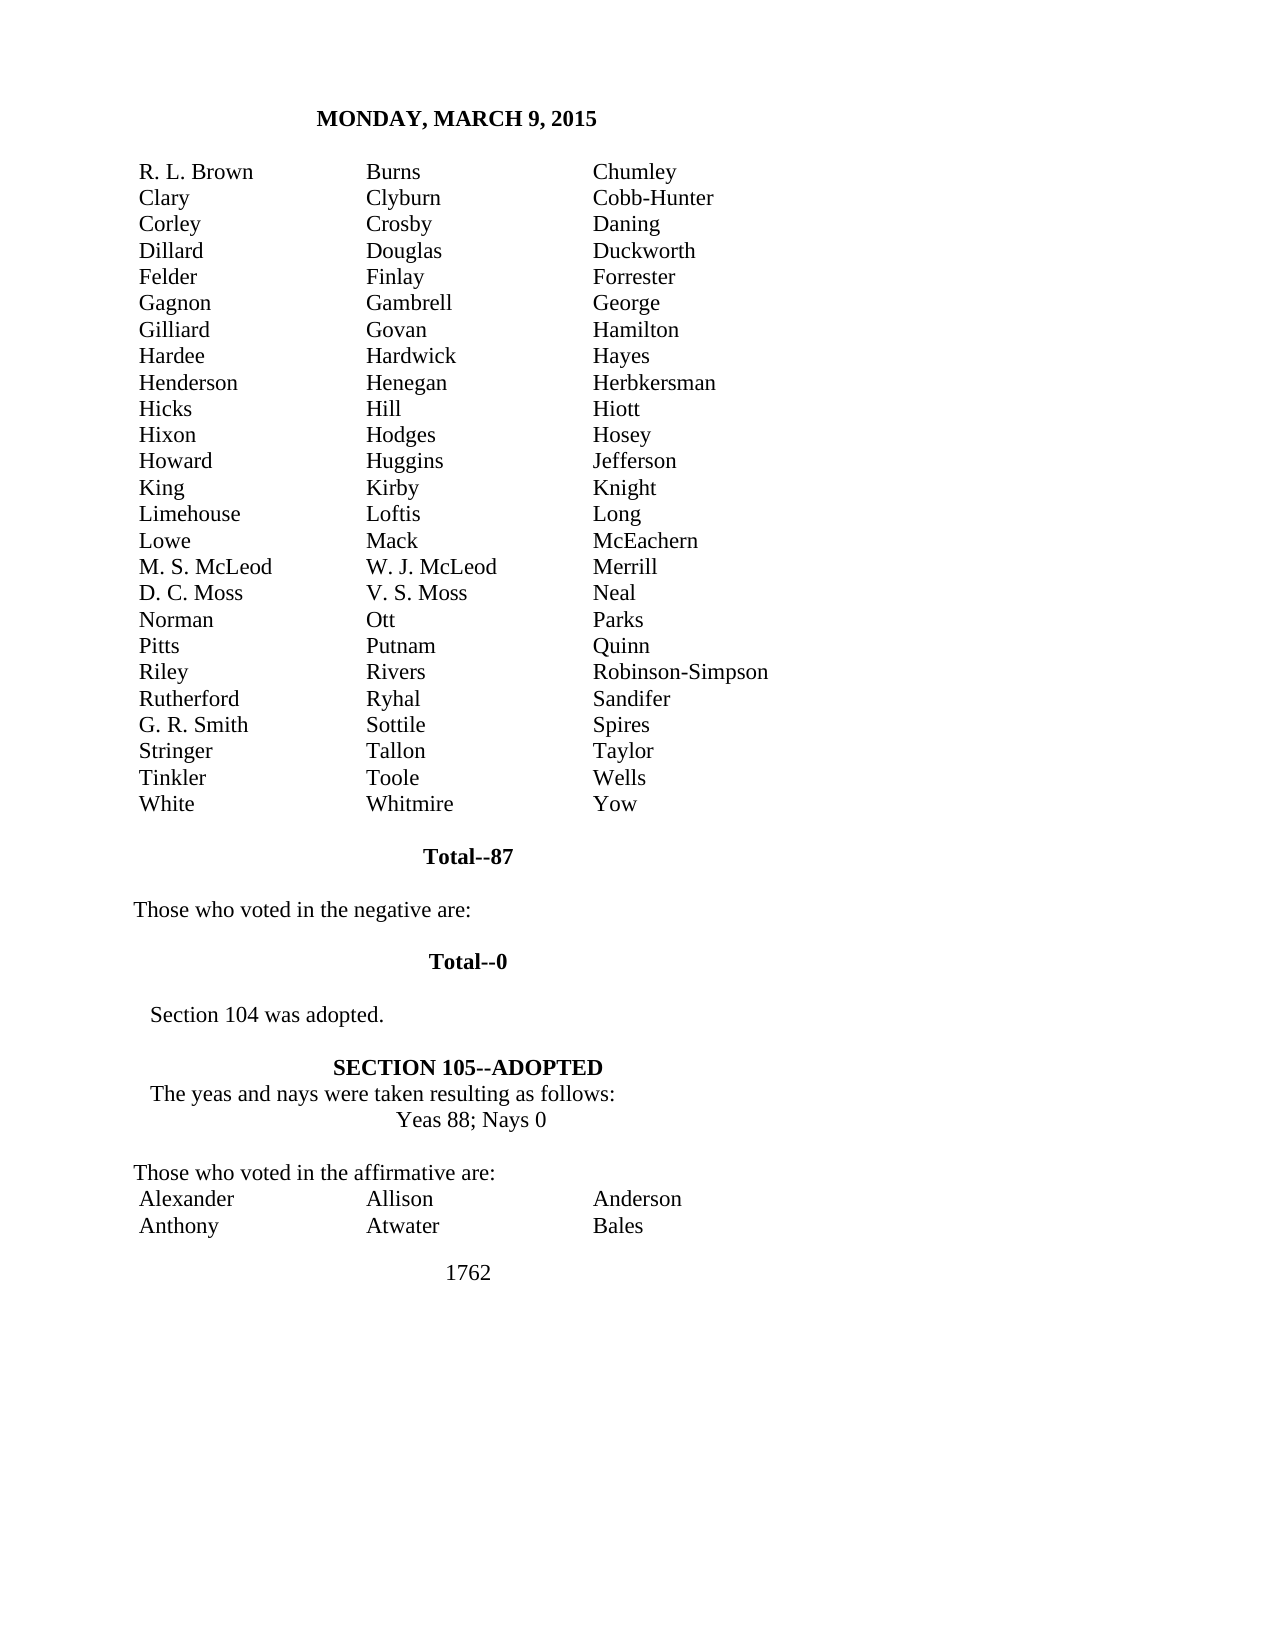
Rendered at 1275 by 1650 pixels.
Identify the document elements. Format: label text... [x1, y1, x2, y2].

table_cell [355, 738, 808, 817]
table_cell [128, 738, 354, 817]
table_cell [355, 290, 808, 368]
text Total--0 [127, 948, 786, 975]
text SECTION 105--ADOPTED [127, 1054, 786, 1080]
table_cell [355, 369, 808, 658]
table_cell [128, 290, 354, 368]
text The yeas and nays were taken resulting as follows: [127, 1080, 786, 1106]
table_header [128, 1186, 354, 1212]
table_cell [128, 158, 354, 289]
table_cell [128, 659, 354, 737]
text Section 104 was adopted. [127, 1001, 786, 1027]
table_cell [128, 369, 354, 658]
text Total--87 [127, 843, 786, 869]
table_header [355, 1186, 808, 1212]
text Yeas 88; Nays 0 [127, 1106, 786, 1133]
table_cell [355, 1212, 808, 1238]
text Those who voted in the negative are: [127, 896, 786, 922]
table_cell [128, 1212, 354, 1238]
text Those who voted in the affirmative are: [127, 1159, 786, 1186]
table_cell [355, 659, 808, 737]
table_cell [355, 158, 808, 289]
